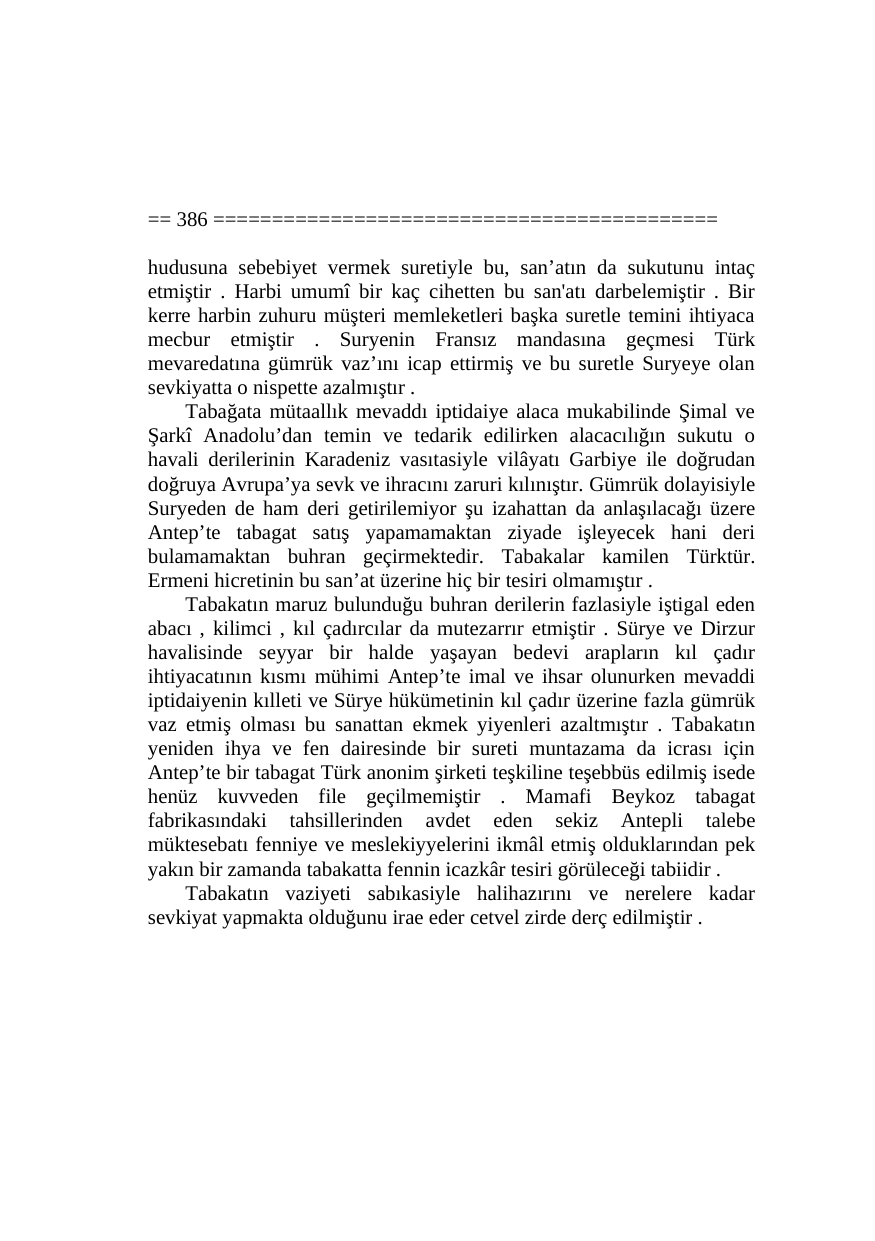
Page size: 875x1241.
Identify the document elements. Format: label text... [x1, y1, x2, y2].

text == 386 =========================================== [148, 207, 756, 231]
text Tabağata mütaallık mevaddı iptidaiye alaca mukabilinde Şimal ve Şarkî Anadolu’dan temin ve tedarik edilirken alacacılığın sukutu o havali derilerinin Karadeniz vasıtasiyle vilâyatı Garbiye ile doğrudan doğruya Avrupa’ya sevk ve ihracını zaruri kılınıştır. Gümrük dolayisiyle Suryeden de ham deri getirilemiyor şu izahattan da anlaşılacağı üzere Antep’te tabagat satış yapamamaktan ziyade işleyecek hani deri bulamamaktan buhran geçirmektedir. Tabakalar kamilen Türktür. Ermeni hicretinin bu san’at üzerine hiç bir tesiri olmamıştır . [148, 399, 756, 592]
text hudusuna sebebiyet vermek suretiyle bu, san’atın da sukutunu intaç etmiştir . Harbi umumî bir kaç cihetten bu san'atı darbelemiştir . Bir kerre harbin zuhuru müşteri memleketleri başka suretle temini ihtiyaca mecbur etmiştir . Suryenin Fransız mandasına geçmesi Türk mevaredatına gümrük vaz’ını icap ettirmiş ve bu suretle Suryeye olan sevkiyatta o nispette azalmıştır . [148, 255, 756, 399]
text Tabakatın maruz bulunduğu buhran derilerin fazlasiyle iştigal eden abacı , kilimci , kıl çadırcılar da mutezarrır etmiştir . Sürye ve Dirzur havalisinde seyyar bir halde yaşayan bedevi arapların kıl çadır ihtiyacatının kısmı mühimi Antep’te imal ve ihsar olunurken mevaddi iptidaiyenin kılleti ve Sürye hükümetinin kıl çadır üzerine fazla gümrük vaz etmiş olması bu sanattan ekmek yiyenleri azaltmıştır . Tabakatın yeniden ihya ve fen dairesinde bir sureti muntazama da icrası için Antep’te bir tabagat Türk anonim şirketi teşkiline teşebbüs edilmiş isede henüz kuvveden file geçilmemiştir . Mamafi Beykoz tabagat fabrikasındaki tahsillerinden avdet eden sekiz Antepli talebe müktesebatı fenniye ve meslekiyyelerini ikmâl etmiş olduklarından pek yakın bir zamanda tabakatta fennin icazkâr tesiri görüleceği tabiidir . [148, 592, 756, 881]
text Tabakatın vaziyeti sabıkasiyle halihazırını ve nerelere kadar sevkiyat yapmakta olduğunu irae eder cetvel zirde derç edilmiştir . [148, 881, 756, 929]
